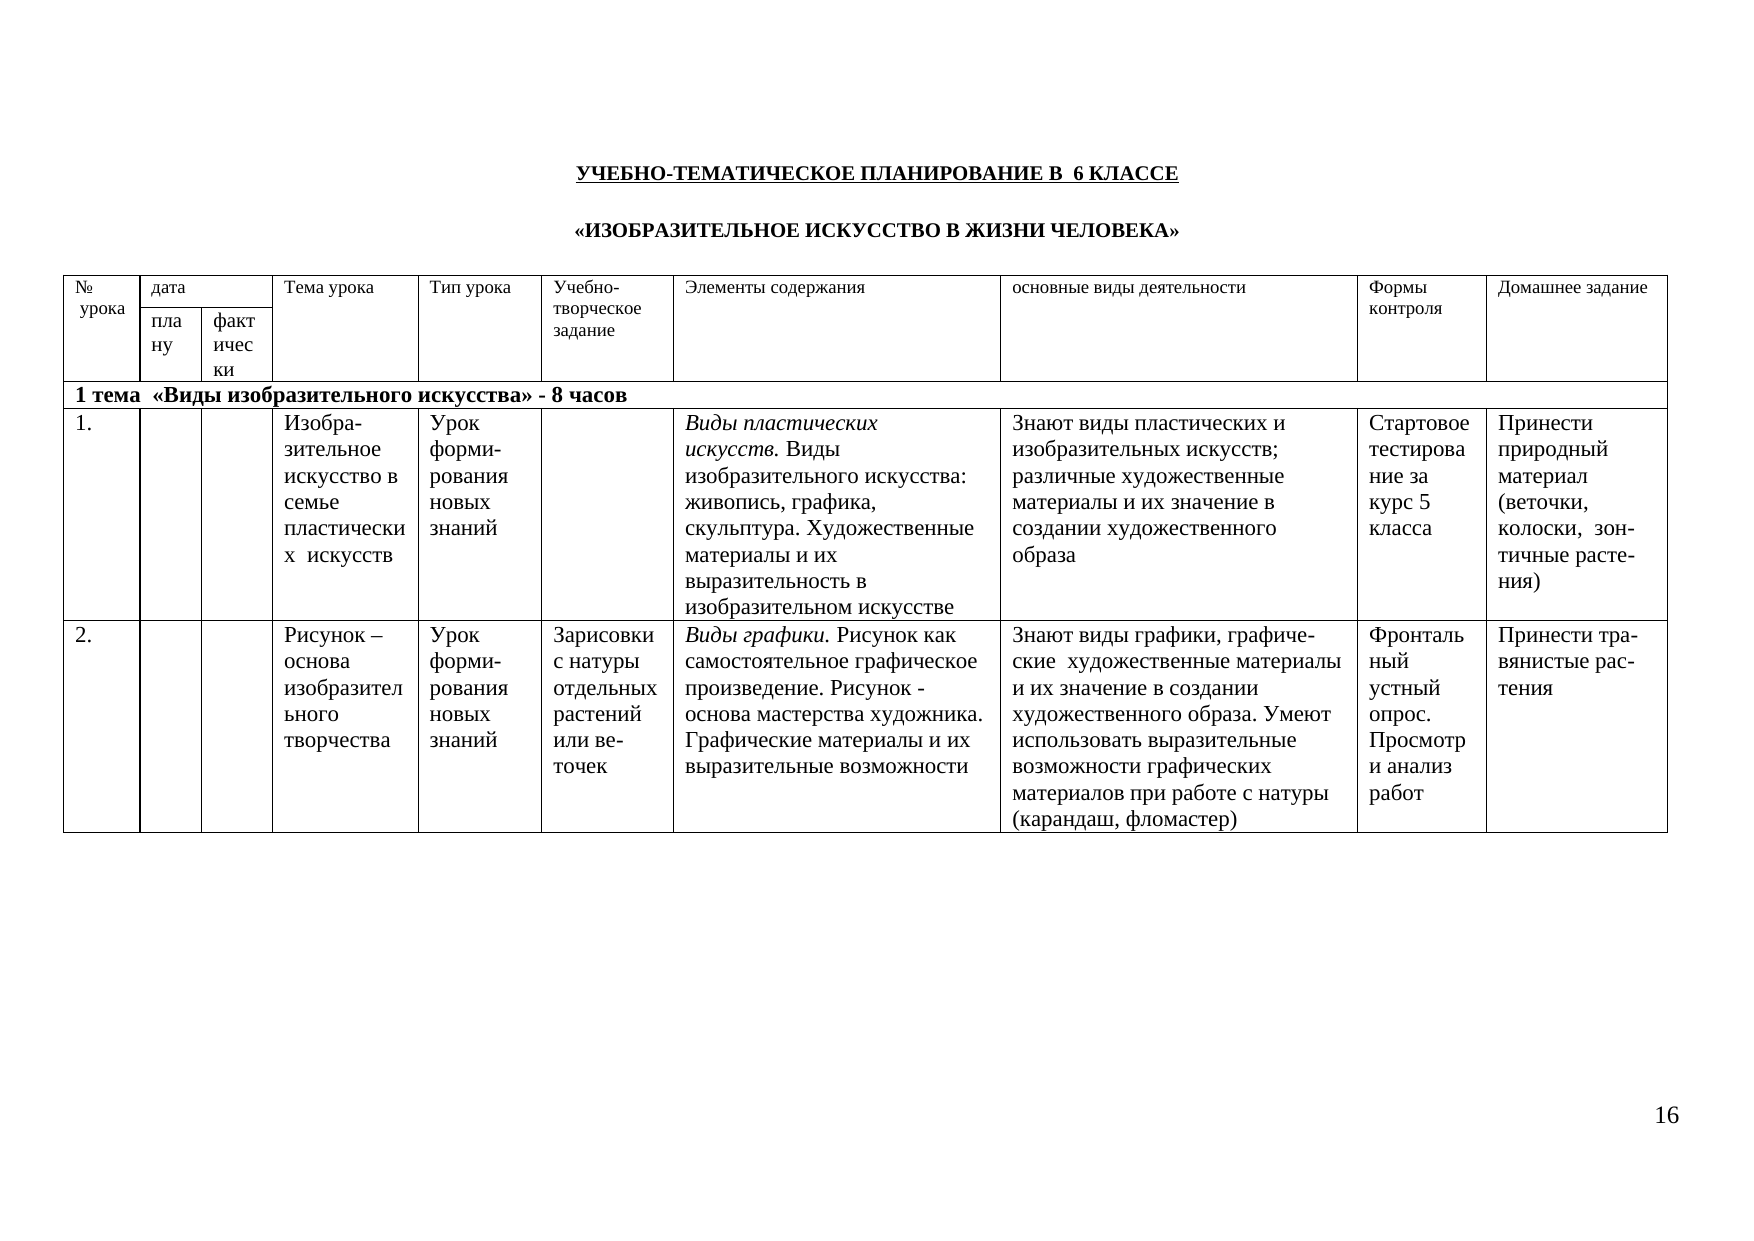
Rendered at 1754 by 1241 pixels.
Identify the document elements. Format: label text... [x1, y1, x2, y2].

table_header Тип урока [419, 276, 541, 381]
table_cell [202, 621, 272, 832]
table_cell Урок формирования новых знаний [419, 409, 541, 620]
table_cell [141, 409, 201, 620]
table_cell плану [141, 308, 201, 381]
table_cell [202, 409, 272, 620]
table_header Тема урока [273, 276, 418, 381]
text «Изобразительное искусство в жизни человека» [75, 218, 1679, 242]
table_cell Фронтальный устный опрос. Просмотр и анализ работ [1358, 621, 1486, 832]
table_cell Зарисовки с натуры отдельных растений или веточек [542, 621, 673, 832]
table_header Формы контроля [1358, 276, 1486, 381]
table_header № урока [64, 276, 139, 381]
table_cell 1 тема «Виды изобразительного искусства» - 8 часов [64, 382, 1667, 408]
table_cell Знают виды пластических и изобразительных искусств; различные художественные материалы и их значение в создании художественного образа [1001, 409, 1357, 620]
text Учебно-тематическое планирование в 6 классе [75, 161, 1679, 185]
table_cell 1. [64, 409, 139, 620]
table_cell Виды графики. Рисунок как самостоятельное графическое произведение. Рисунок - основа мастерства художника. Графические материалы и их выразительные возможности [674, 621, 1000, 832]
table_header Элементы содержания [674, 276, 1000, 381]
table_cell Виды пластических искусств. Виды изобразительного искусства: живопись, графика, скульптура. Художественные материалы и их выразительность в изобразительном искусстве [674, 409, 1000, 620]
table_cell 2. [64, 621, 139, 832]
table_cell Урок формирования новых знаний [419, 621, 541, 832]
table_cell Знают виды графики, графические художественные материалы и их значение в создании художественного образа. Умеют использовать выразительные возможности графических материалов при работе с натуры (карандаш, фломастер) [1001, 621, 1357, 832]
table_cell Стартовое тестирование за курс 5 класса [1358, 409, 1486, 620]
table_header основные виды деятельности [1001, 276, 1357, 381]
table_cell Изобразительное искусство в семье пластических искусств [273, 409, 418, 620]
table_cell Принести травянистые растения [1487, 621, 1667, 832]
table_cell Принести природный материал (веточки, колоски, зонтичные растения) [1487, 409, 1667, 620]
table_cell Рисунок –основа изобразительного творчества [273, 621, 418, 832]
table_header дата [141, 276, 272, 307]
table_header Учебно-творческое задание [542, 276, 673, 381]
table_cell [542, 409, 673, 620]
table_cell [141, 621, 201, 832]
table_cell фактически [202, 308, 272, 381]
table_header Домашнее задание [1487, 276, 1667, 381]
